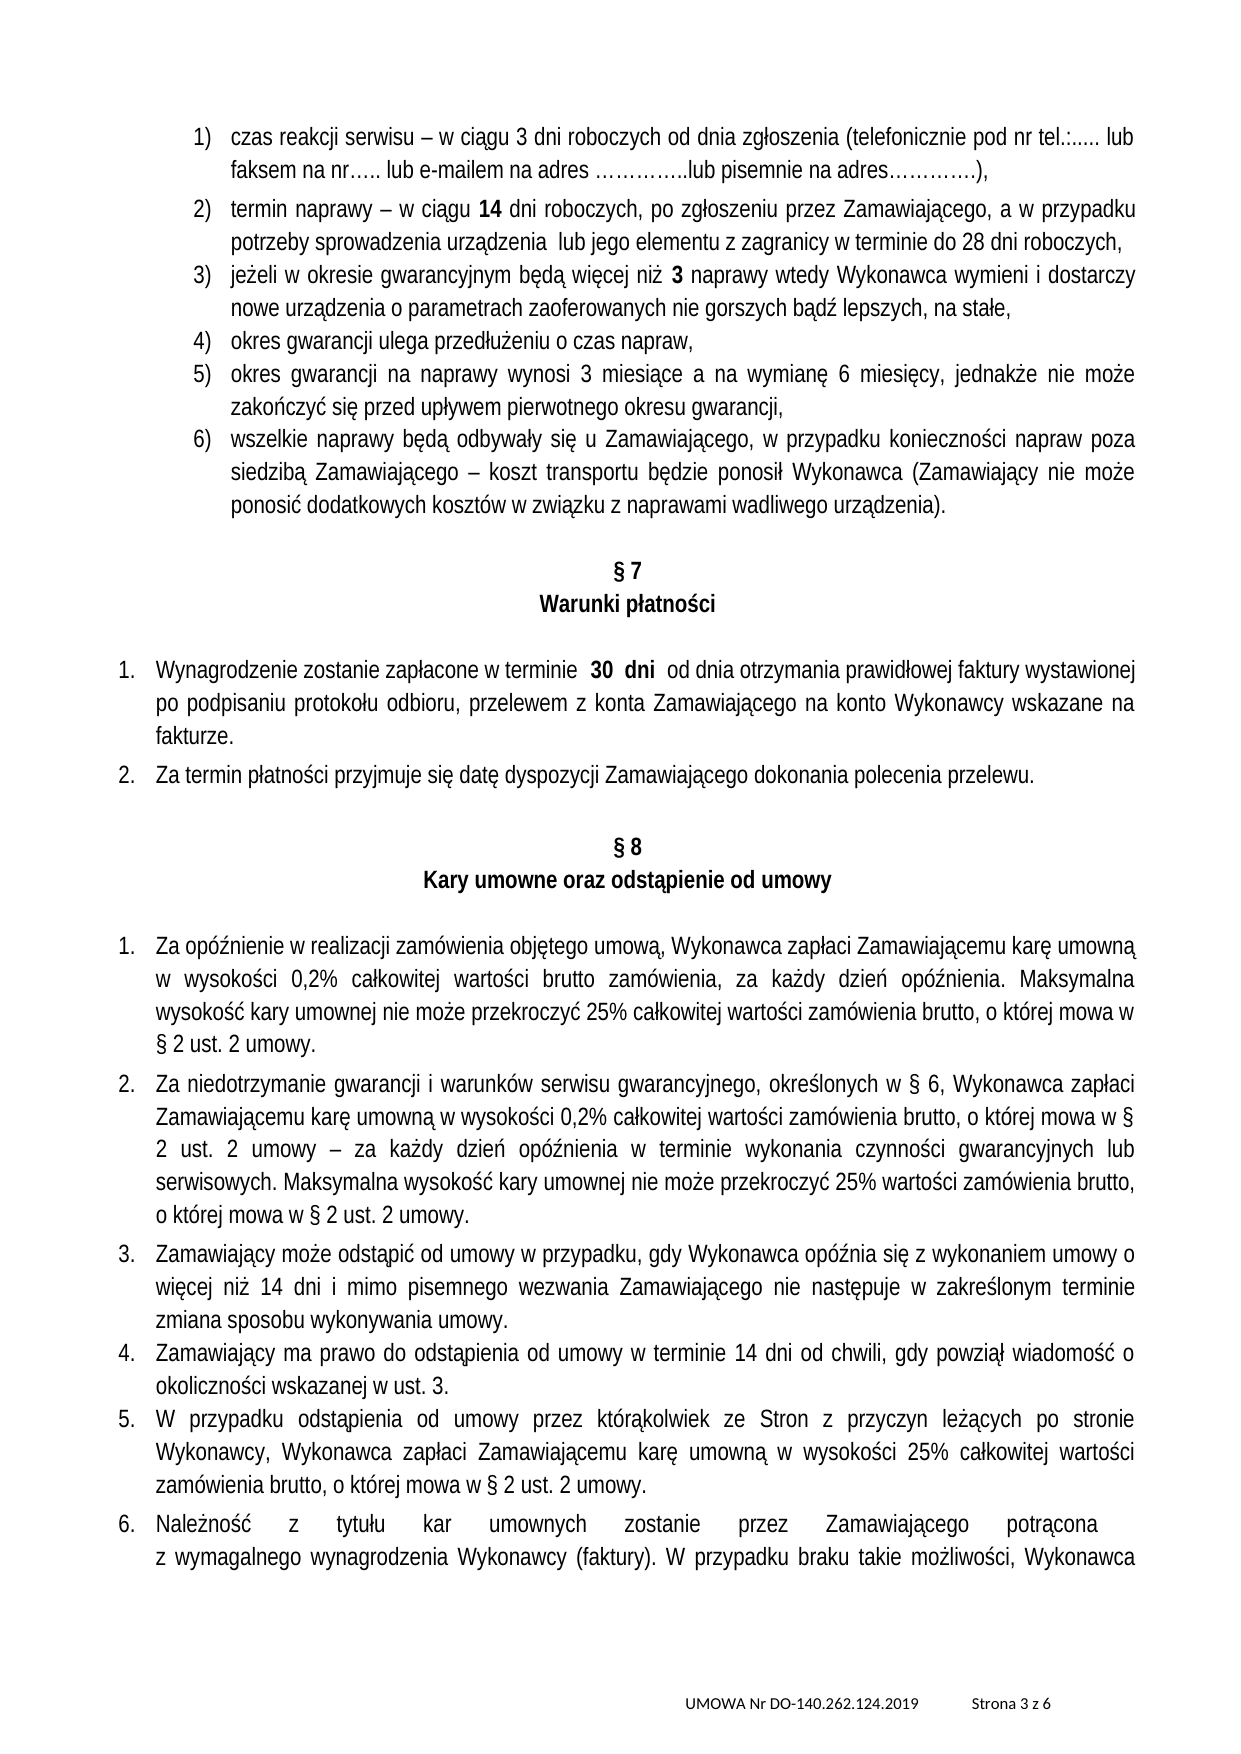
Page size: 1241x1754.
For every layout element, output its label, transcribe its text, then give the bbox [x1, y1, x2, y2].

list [118, 1509, 1137, 1571]
list czas reakcji serwisu – w ciągu 3 dni roboczych od dnia zgłoszenia (telefonicznie pod nr tel.:..... lub faksem na nr….. lub e-mailem na adres …………..lub pisemnie na adres………….), [193, 122, 1137, 183]
list wszelkie naprawy będą odbywały się u Zamawiającego, w przypadku konieczności napraw poza siedzibą Zamawiającego – koszt transportu będzie ponosił Wykonawca (Zamawiający nie może ponosić dodatkowych kosztów w związku z naprawami wadliwego urządzenia). [193, 424, 1137, 519]
list W przypadku odstąpienia od umowy przez którąkolwiek ze Stron z przyczyn leżących po stronie Wykonawcy, Wykonawca zapłaci Zamawiającemu karę umowną w wysokości 25% całkowitej wartości zamówienia brutto, o której mowa w § 2 ust. 2 umowy. [118, 1404, 1137, 1498]
list Zamawiający może odstąpić od umowy w przypadku, gdy Wykonawca opóźnia się z wykonaniem umowy o więcej niż 14 dni i mimo pisemnego wezwania Zamawiającego nie następuje w zakreślonym terminie zmiana sposobu wykonywania umowy. [118, 1239, 1137, 1334]
list jeżeli w okresie gwarancyjnym będą więcej niż 3 naprawy wtedy Wykonawca wymieni i dostarczy nowe urządzenia o parametrach zaoferowanych nie gorszych bądź lepszych, na stałe, [193, 260, 1137, 321]
text Warunki płatności [118, 589, 1137, 618]
text § 7 [118, 556, 1137, 585]
text Kary umowne oraz odstąpienie od umowy [118, 865, 1137, 893]
list okres gwarancji ulega przedłużeniu o czas napraw, [193, 326, 1137, 354]
list okres gwarancji na naprawy wynosi 3 miesiące a na wymianę 6 miesięcy, jednakże nie może zakończyć się przed upływem pierwotnego okresu gwarancji, [193, 358, 1137, 420]
list Za termin płatności przyjmuje się datę dyspozycji Zamawiającego dokonania polecenia przelewu. [118, 760, 1137, 788]
text § 8 [118, 832, 1137, 861]
list Za opóźnienie w realizacji zamówienia objętego umową, Wykonawca zapłaci Zamawiającemu karę umowną w wysokości 0,2% całkowitej wartości brutto zamówienia, za każdy dzień opóźnienia. Maksymalna wysokość kary umownej nie może przekroczyć 25% całkowitej wartości zamówienia brutto, o której mowa w § 2 ust. 2 umowy. [118, 931, 1137, 1058]
list Zamawiający ma prawo do odstąpienia od umowy w terminie 14 dni od chwili, gdy powziął wiadomość o okoliczności wskazanej w ust. 3. [118, 1338, 1137, 1400]
list termin naprawy – w ciągu 14 dni roboczych, po zgłoszeniu przez Zamawiającego, a w przypadku potrzeby sprowadzenia urządzenia lub jego elementu z zagranicy w terminie do 28 dni roboczych, [193, 194, 1137, 256]
list Wynagrodzenie zostanie zapłacone w terminie 30 dni od dnia otrzymania prawidłowej faktury wystawionej po podpisaniu protokołu odbioru, przelewem z konta Zamawiającego na konto Wykonawcy wskazane na fakturze. [118, 655, 1137, 749]
list Za niedotrzymanie gwarancji i warunków serwisu gwarancyjnego, określonych w § 6, Wykonawca zapłaci Zamawiającemu karę umowną w wysokości 0,2% całkowitej wartości zamówienia brutto, o której mowa w § 2 ust. 2 umowy – za każdy dzień opóźnienia w terminie wykonania czynności gwarancyjnych lub serwisowych. Maksymalna wysokość kary umownej nie może przekroczyć 25% wartości zamówienia brutto, o której mowa w § 2 ust. 2 umowy. [118, 1068, 1137, 1229]
